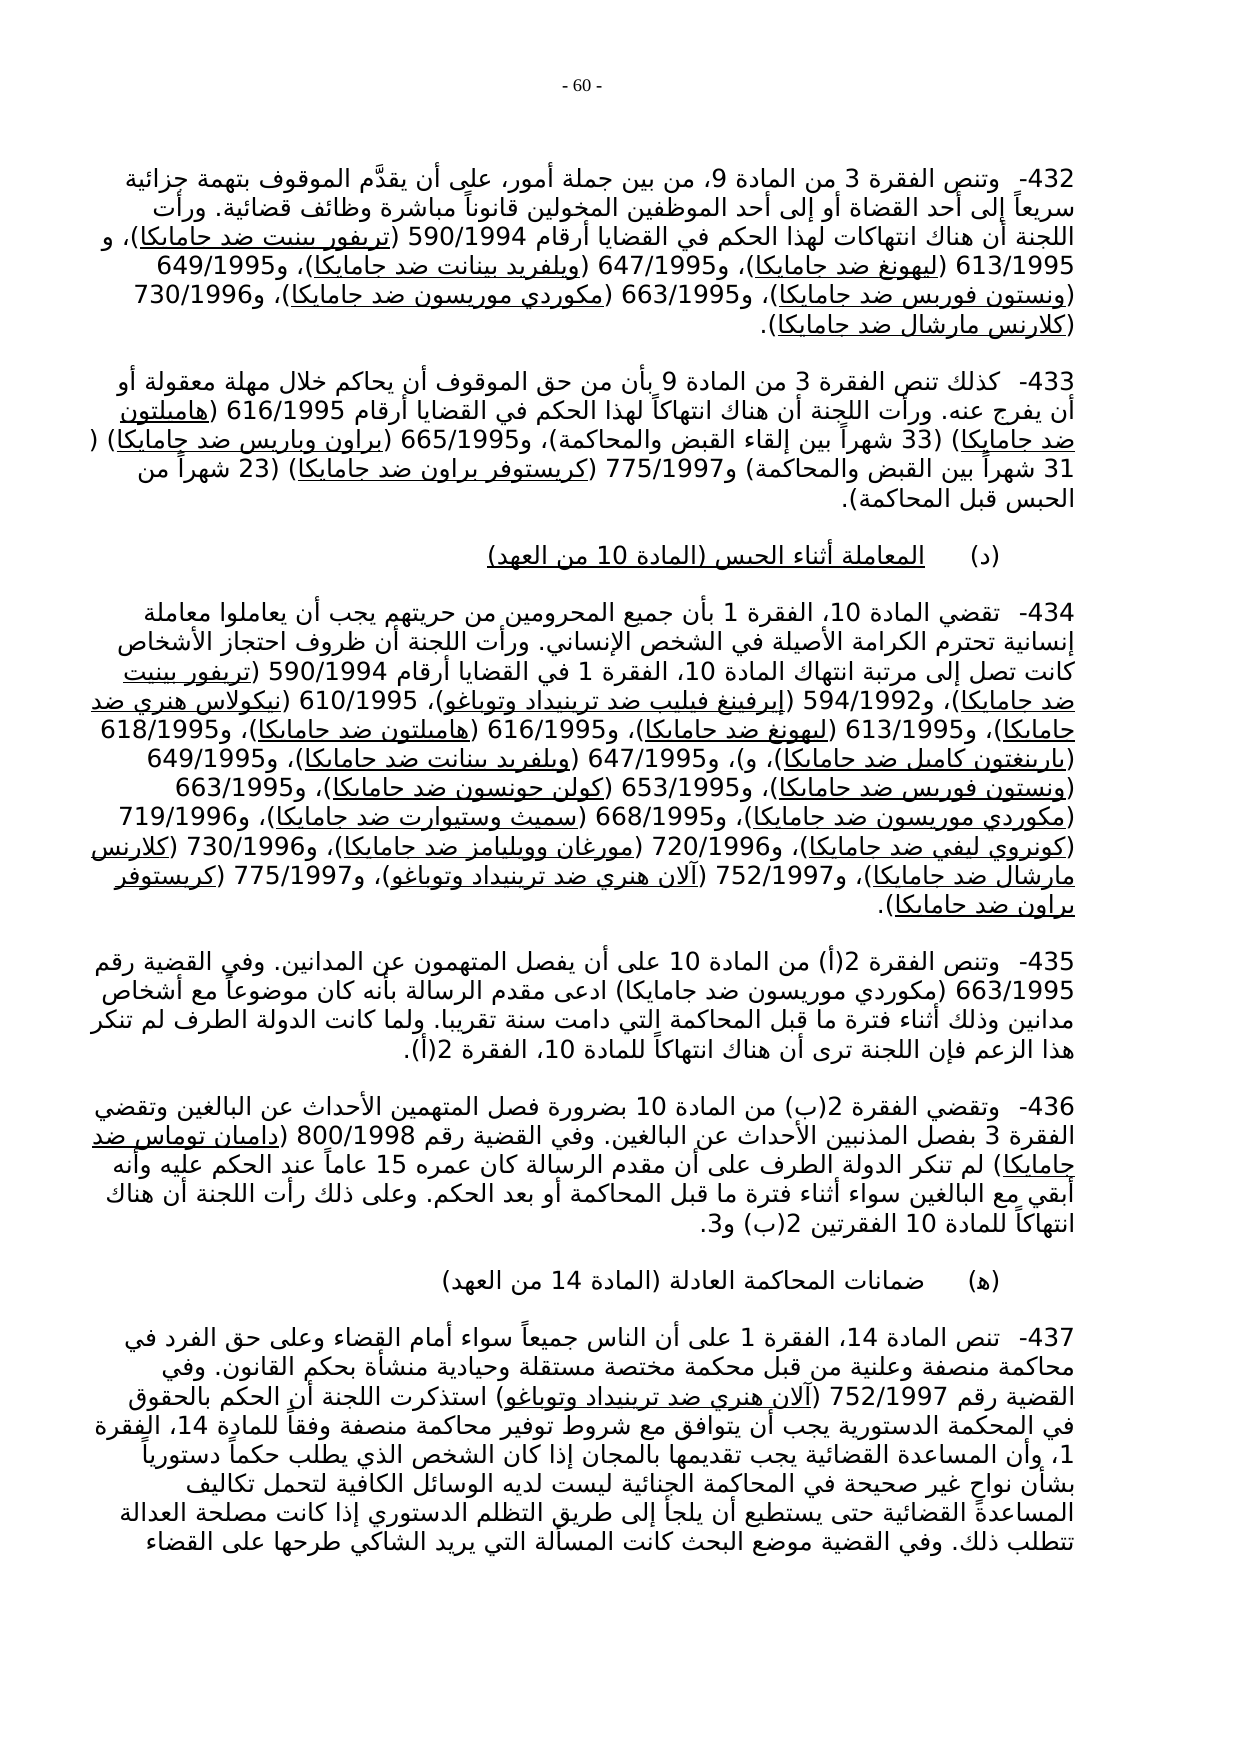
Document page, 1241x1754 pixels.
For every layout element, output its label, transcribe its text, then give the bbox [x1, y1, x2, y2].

text 434- تقضي المادة 10، الفقرة 1 بأن جميع المحرومين من حريتهم يجب أن يعاملوا معاملة إنسانية تحترم الكرامة الأصيلة في الشخص الإنساني. ورأت اللجنة أن ظروف احتجاز الأشخاص كانت تصل إلى مرتبة انتهاك المادة 10، الفقرة 1 في القضايا أرقام 590/1994 (تريفور بينيت ضد جامايكا)، و594/1992 (إيرفينغ فيليب ضد ترينيداد وتوباغو)، 610/1995 (نيكولاس هنري ضد جامايكا)، و613/1995 (ليهونغ ضد جامايكا)، و616/1995 (هاميلتون ضد جامايكا)، و618/1995 (بارينغتون كامبل ضد جامايكا)، و)، و647/1995 (ويلفريد بينانت ضد جامايكا)، و649/1995 (ونستون فوربس ضد جامايكا)، و653/1995 (كولن جونسون ضد جامايكا)، و663/1995 (مكوردي موريسون ضد جامايكا)، و668/1995 (سميث وستيوارت ضد جامايكا)، و719/1996 (كونروي ليفي ضد جامايكا)، و720/1996 (مورغان وويليامز ضد جامايكا)، و730/1996 (كلارنس مارشال ضد جامايكا)، و752/1997 (آلان هنري ضد ترينيداد وتوباغو)، و775/1997 (كريستوفر براون ضد جامايكا). [88, 598, 1075, 919]
text (ه‍) ضمانات المحاكمة العادلة (المادة 14 من العهد) [88, 1266, 1075, 1295]
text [88, 1323, 1075, 1557]
text 433- كذلك تنص الفقرة 3 من المادة 9 بأن من حق الموقوف أن يحاكم خلال مهلة معقولة أو أن يفرج عنه. ورأت اللجنة أن هناك انتهاكاً لهذا الحكم في القضايا أرقام 616/1995 (هاميلتون ضد جامايكا) (33 شهراً بين إلقاء القبض والمحاكمة)، و665/1995 (براون وباريس ضد جامايكا) (31 شهراً بين القبض والمحاكمة) و775/1997 (كريستوفر براون ضد جامايكا) (23 شهراً من الحبس قبل المحاكمة). [88, 367, 1075, 513]
text 432- وتنص الفقرة 3 من المادة 9، من بين جملة أمور، على أن يقدَّم الموقوف بتهمة جزائية سريعاً إلى أحد القضاة أو إلى أحد الموظفين المخولين قانوناً مباشرة وظائف قضائية. ورأت اللجنة أن هناك انتهاكات لهذا الحكم في القضايا أرقام 590/1994 (تريفور بينيت ضد جامايكا)، و613/1995 (ليهونغ ضد جامايكا)، و647/1995 (ويلفريد بينانت ضد جامايكا)، و649/1995 (ونستون فوربس ضد جامايكا)، و663/1995 (مكوردي موريسون ضد جامايكا)، و730/1996 (كلارنس مارشال ضد جامايكا). [88, 164, 1075, 339]
text 435- وتنص الفقرة 2(أ) من المادة 10 على أن يفصل المتهمون عن المدانين. وفي القضية رقم 663/1995 (مكوردي موريسون ضد جامايكا) ادعى مقدم الرسالة بأنه كان موضوعاً مع أشخاص مدانين وذلك أثناء فترة ما قبل المحاكمة التي دامت سنة تقريبا. ولما كانت الدولة الطرف لم تنكر هذا الزعم فإن اللجنة ترى أن هناك انتهاكاً للمادة 10، الفقرة 2(أ). [88, 947, 1075, 1064]
text (د) المعاملة أثناء الحبس (المادة 10 من العهد) [88, 541, 1075, 570]
text 436- وتقضي الفقرة 2(ب) من المادة 10 بضرورة فصل المتهمين الأحداث عن البالغين وتقضي الفقرة 3 بفصل المذنبين الأحداث عن البالغين. وفي القضية رقم 800/1998 (داميان توماس ضد جامايكا) لم تنكر الدولة الطرف على أن مقدم الرسالة كان عمره 15 عاماً عند الحكم عليه وأنه أبقي مع البالغين سواء أثناء فترة ما قبل المحاكمة أو بعد الحكم. وعلى ذلك رأت اللجنة أن هناك انتهاكاً للمادة 10 الفقرتين 2(ب) و3. [88, 1092, 1075, 1238]
